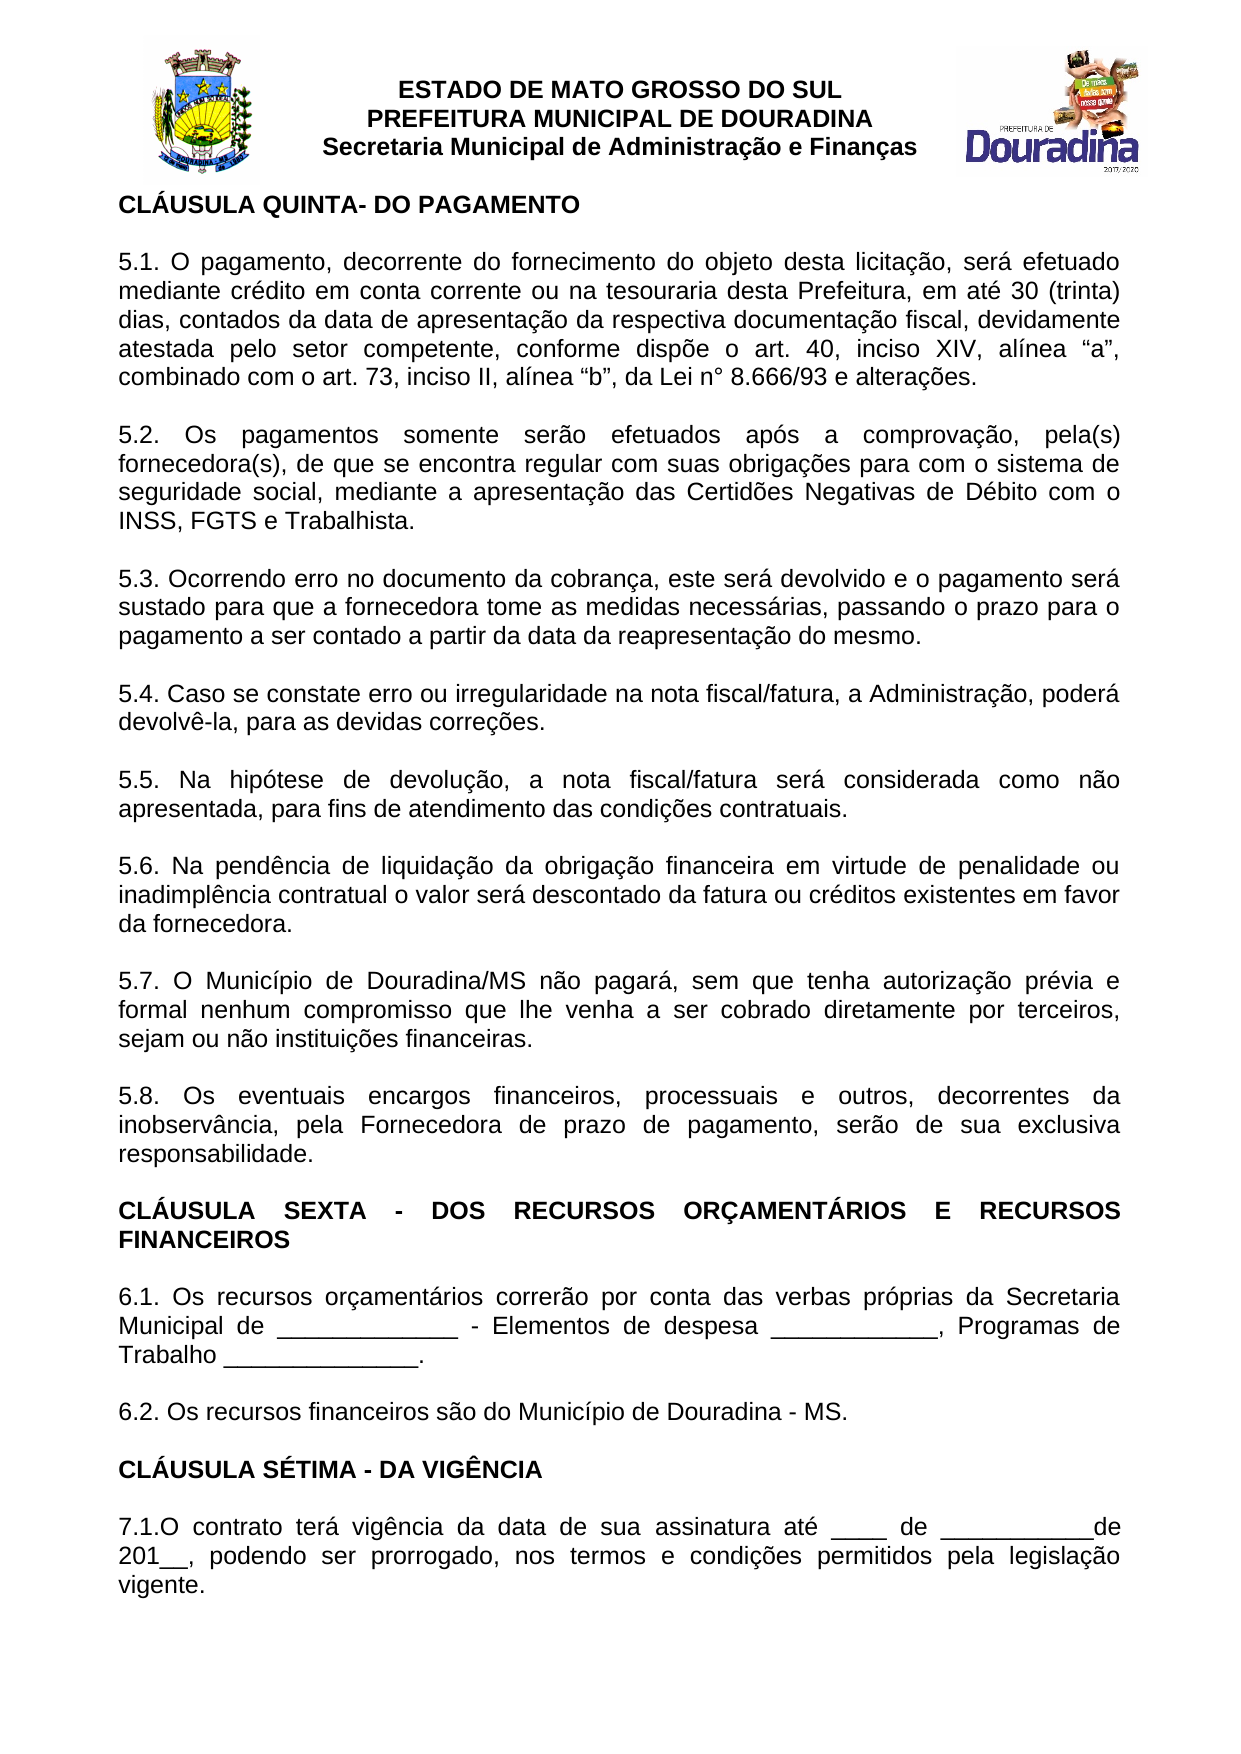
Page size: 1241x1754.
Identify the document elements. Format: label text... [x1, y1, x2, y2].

text 5.4. Caso se constate erro ou irregularidade na nota fiscal/fatura, a Administração, poderá devolvê-la, para as devidas correções. [118, 678, 1122, 736]
picture [143, 35, 260, 185]
text 6.2. Os recursos financeiros são do Município de Douradina - MS. [118, 1397, 1122, 1426]
text 5.3. Ocorrendo erro no documento da cobrança, este será devolvido e o pagamento será sustado para que a fornecedora tome as medidas necessárias, passando o prazo para o pagamento a ser contado a partir da data da reapresentação do mesmo. [118, 563, 1122, 650]
picture [955, 46, 1149, 177]
text CLÁUSULA SÉTIMA - DA VIGÊNCIA [118, 1455, 1122, 1483]
text CLÁUSULA SEXTA - DOS RECURSOS ORÇAMENTÁRIOS E RECURSOS FINANCEIROS [118, 1196, 1122, 1253]
text 7.1.O contrato terá vigência da data de sua assinatura até ____ de ___________de 201__, podendo ser prorrogado, nos termos e condições permitidos pela legislação vigente. [118, 1512, 1122, 1598]
text 5.2. Os pagamentos somente serão efetuados após a comprovação, pela(s) fornecedora(s), de que se encontra regular com suas obrigações para com o sistema de seguridade social, mediante a apresentação das Certidões Negativas de Débito com o INSS, FGTS e Trabalhista. [118, 420, 1122, 535]
text 5.6. Na pendência de liquidação da obrigação financeira em virtude de penalidade ou inadimplência contratual o valor será descontado da fatura ou créditos existentes em favor da fornecedora. [118, 851, 1122, 937]
text 5.7. O Município de Douradina/MS não pagará, sem que tenha autorização prévia e formal nenhum compromisso que lhe venha a ser cobrado diretamente por terceiros, sejam ou não instituições financeiras. [118, 966, 1122, 1052]
text 6.1. Os recursos orçamentários correrão por conta das verbas próprias da Secretaria Municipal de _____________ - Elementos de despesa ____________, Programas de Trabalho ______________. [118, 1282, 1122, 1368]
text 5.5. Na hipótese de devolução, a nota fiscal/fatura será considerada como não apresentada, para fins de atendimento das condições contratuais. [118, 765, 1122, 822]
text CLÁUSULA QUINTA- DO PAGAMENTO [118, 190, 1122, 218]
text 5.1. O pagamento, decorrente do fornecimento do objeto desta licitação, será efetuado mediante crédito em conta corrente ou na tesouraria desta Prefeitura, em até 30 (trinta) dias, contados da data de apresentação da respectiva documentação fiscal, devidamente atestada pelo setor competente, conforme dispõe o art. 40, inciso XIV, alínea “a”, combinado com o art. 73, inciso II, alínea “b”, da Lei n° 8.666/93 e alterações. [118, 247, 1122, 391]
text 5.8. Os eventuais encargos financeiros, processuais e outros, decorrentes da inobservância, pela Fornecedora de prazo de pagamento, serão de sua exclusiva responsabilidade. [118, 1081, 1122, 1167]
